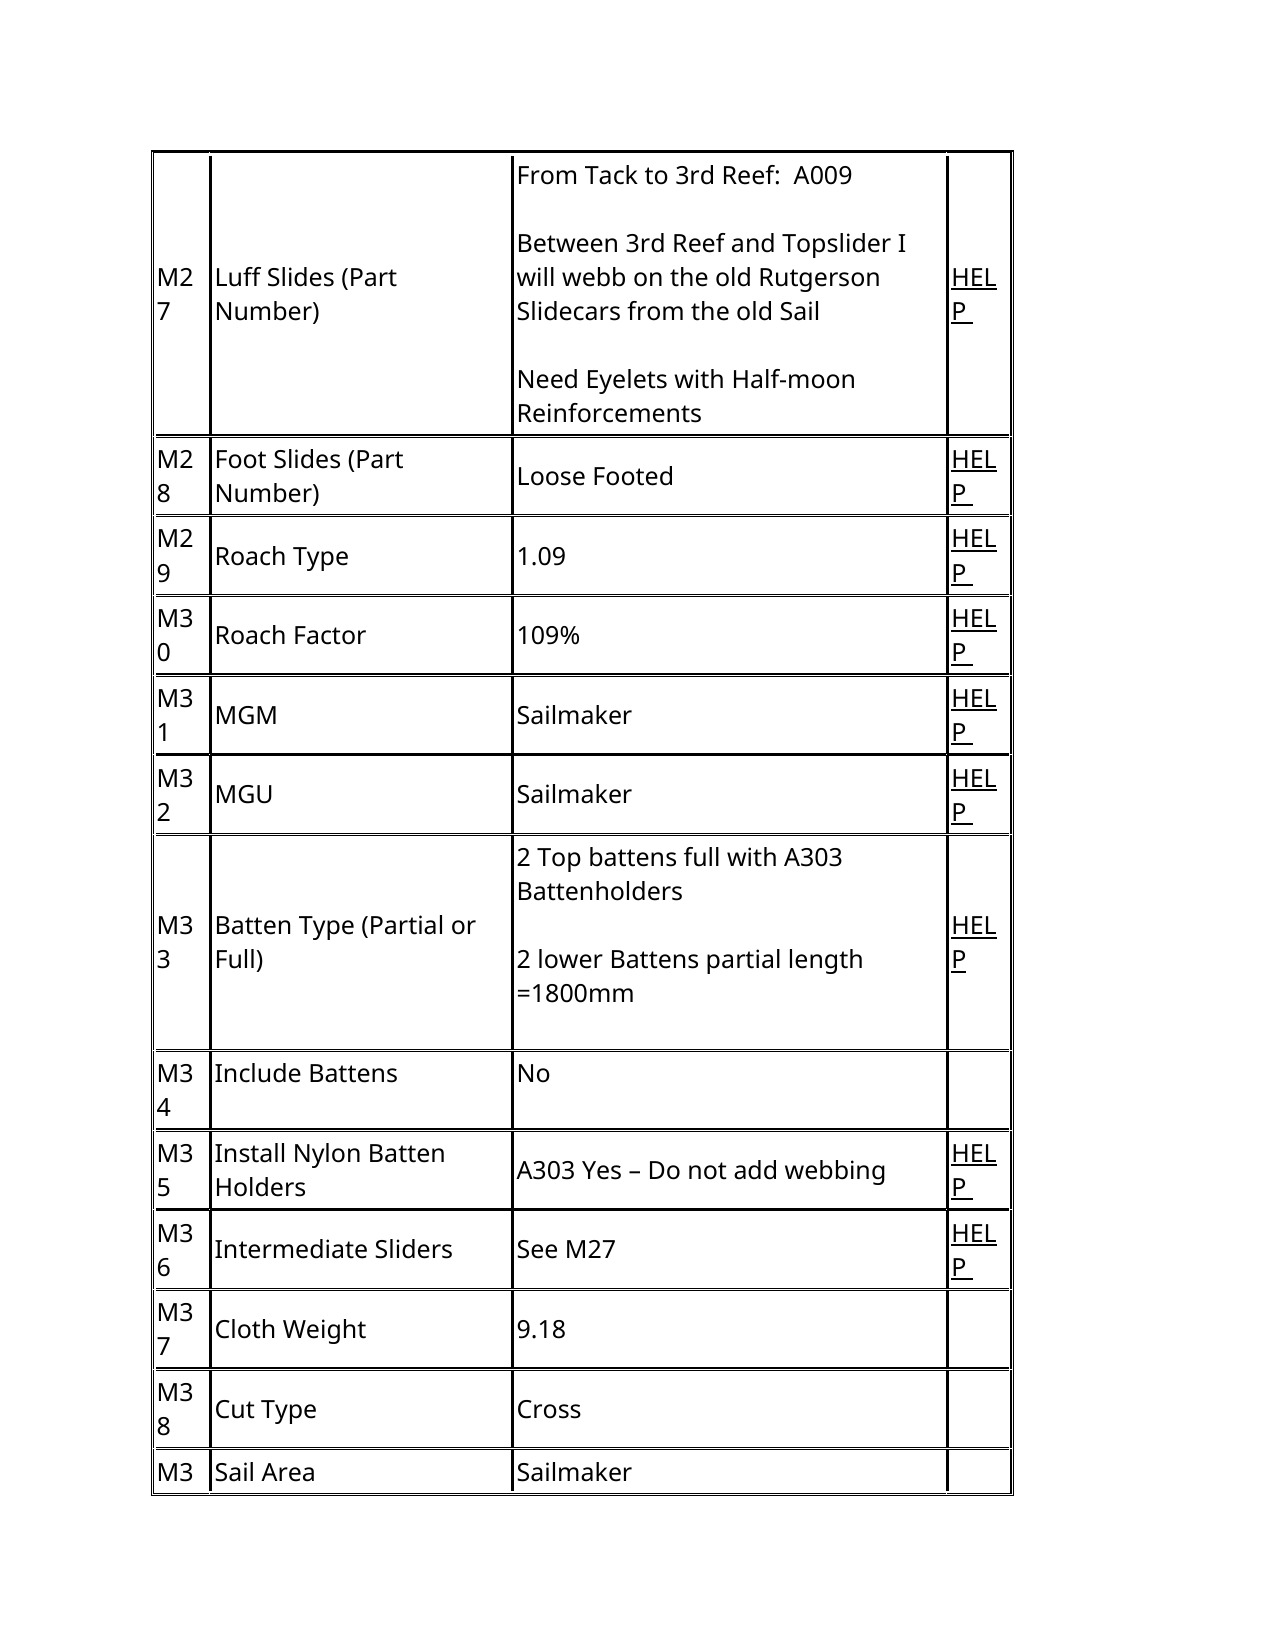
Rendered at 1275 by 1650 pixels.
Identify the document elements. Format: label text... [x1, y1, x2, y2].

table_cell HELP [949, 594, 1011, 673]
table_cell Luff Slides (Part Number) [210, 153, 512, 434]
table_cell Install Nylon Batten Holders [212, 1132, 511, 1208]
table_cell [949, 1049, 1011, 1128]
table_cell M29 [152, 514, 210, 593]
table_cell Sailmaker [514, 756, 946, 832]
table_cell Cloth Weight [212, 1291, 511, 1367]
table_cell M27 [154, 152, 210, 434]
table_cell M35 [154, 1128, 209, 1208]
table_cell Cross [514, 1371, 946, 1447]
table_cell Sail Area [210, 1450, 512, 1492]
table_cell HELP [949, 833, 1011, 1048]
table_cell M39 [152, 1447, 210, 1492]
table_cell MGU [212, 756, 511, 832]
table_cell 109% [514, 597, 946, 673]
table_cell HELP [947, 153, 1010, 434]
table_cell M33 [154, 833, 209, 1048]
table_cell Batten Type (Partial or Full) [212, 836, 511, 1048]
table_cell [947, 1447, 1012, 1492]
table_cell HELP [947, 514, 1012, 593]
table_cell No [514, 1052, 946, 1128]
table_cell Roach Type [212, 517, 511, 593]
table_cell M31 [154, 673, 209, 753]
table_cell [949, 1367, 1011, 1447]
table_cell Include Battens [212, 1052, 511, 1128]
table_cell Sailmaker [512, 1450, 947, 1492]
table_cell HELP [949, 1128, 1011, 1208]
table_cell HELP [949, 753, 1012, 832]
table_cell Foot Slides (Part Number) [212, 438, 511, 514]
table_cell M34 [154, 1049, 209, 1128]
table_cell HELP [949, 673, 1011, 753]
table_cell A303 Yes – Do not add webbing [514, 1132, 946, 1208]
table_cell MGM [212, 677, 511, 753]
table_cell 9.18 [514, 1291, 946, 1367]
table_cell M30 [154, 594, 209, 673]
table_cell M28 [154, 434, 209, 514]
table_cell HELP [949, 1208, 1012, 1287]
table_cell Intermediate Sliders [212, 1211, 511, 1287]
table_cell Sailmaker [514, 677, 946, 753]
table_cell Cut Type [212, 1371, 511, 1447]
table_cell HELP [949, 434, 1011, 514]
table_cell Roach Factor [212, 597, 511, 673]
table_cell M37 [154, 1288, 209, 1367]
table_cell 2 Top battens full with A303 Battenholders 2 lower Battens partial length =1800mm [514, 836, 946, 1048]
table_cell M32 [152, 753, 209, 832]
table_cell [949, 1288, 1011, 1367]
table_cell M36 [152, 1208, 209, 1287]
table_cell 1.09 [514, 517, 946, 593]
table_cell M38 [154, 1367, 209, 1447]
table_cell See M27 [514, 1211, 946, 1287]
table_cell From Tack to 3rd Reef: A009 Between 3rd Reef and Topslider I will webb on the old Rutgerson Slidecars from the old Sail Need Eyelets with Half-moon Reinforcements [512, 152, 947, 434]
table_cell Loose Footed [514, 438, 946, 514]
